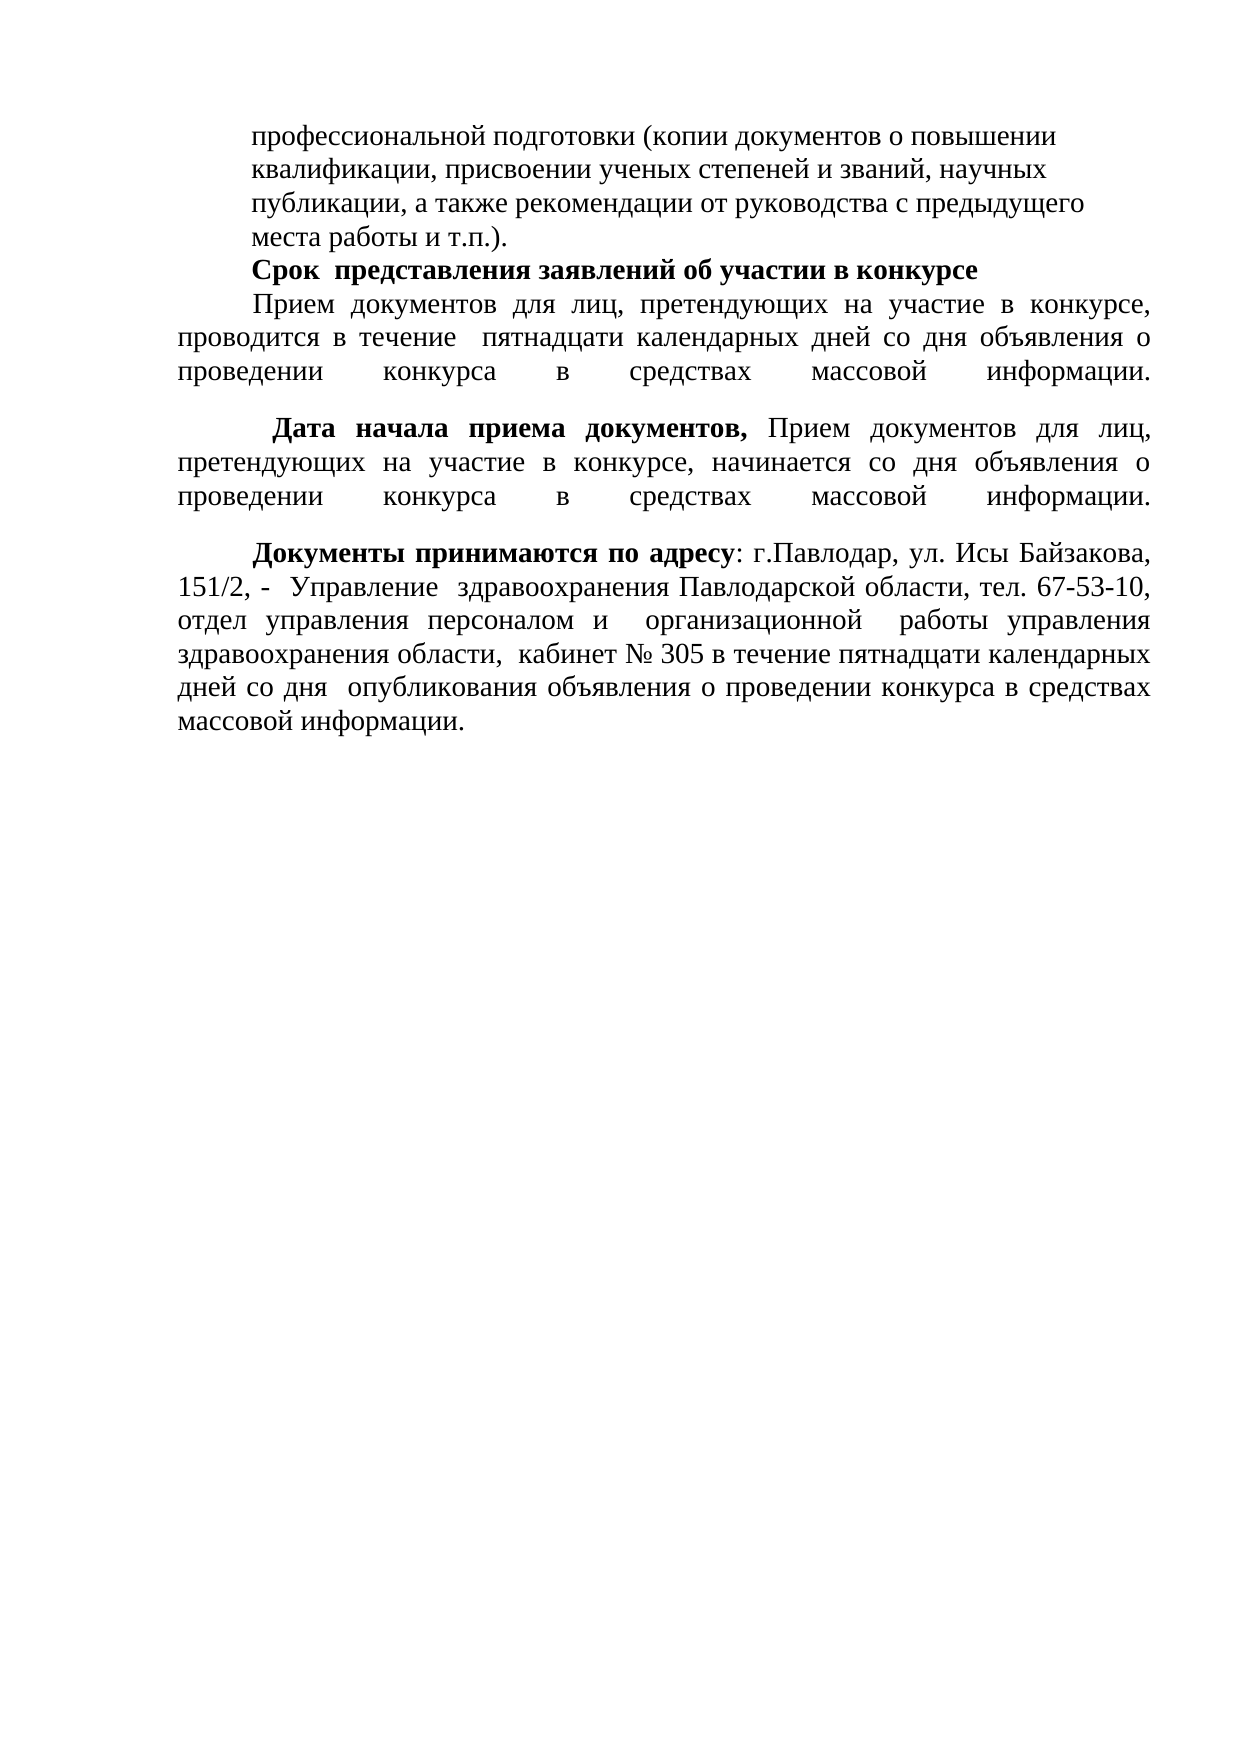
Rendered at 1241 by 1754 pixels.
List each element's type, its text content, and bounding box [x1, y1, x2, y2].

text Документы принимаются по адресу: г.Павлодар, ул. Исы Байзакова, 151/2, - Управление здравоохранения Павлодарской области, тел. 67-53-10, отдел управления персоналом и организационной работы управления здравоохранения области, кабинет № 305 в течение пятнадцати календарных дней со дня опубликования объявления о проведении конкурса в средствах массовой информации. [177, 535, 1152, 736]
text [251, 118, 1152, 286]
text Прием документов для лиц, претендующих на участие в конкурсе, проводится в течение пятнадцати календарных дней со дня объявления о проведении конкурса в средствах массовой информации. [177, 286, 1152, 411]
text Дата начала приема документов, Прием документов для лиц, претендующих на участие в конкурсе, начинается со дня объявления о проведении конкурса в средствах массовой информации. [177, 411, 1152, 535]
